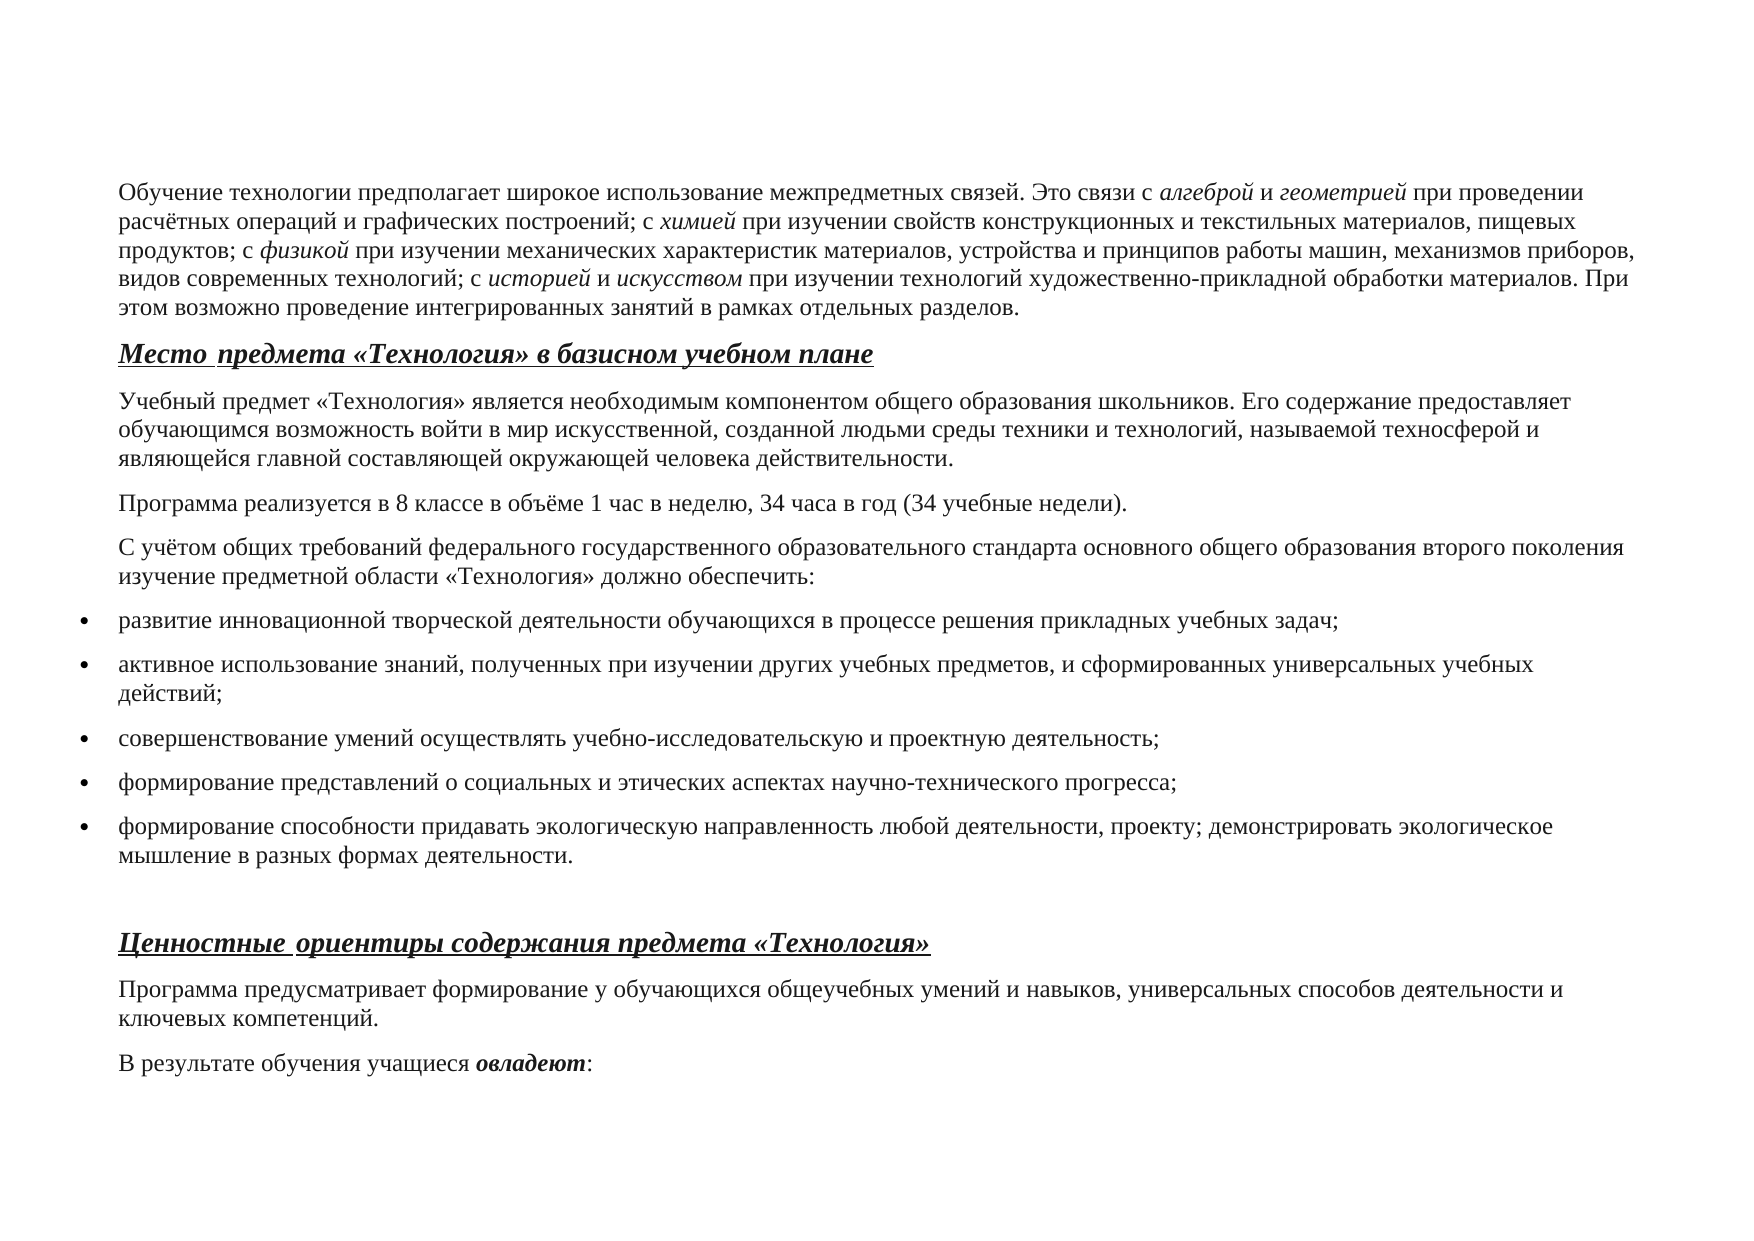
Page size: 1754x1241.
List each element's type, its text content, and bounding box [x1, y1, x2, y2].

text Учебный предмет «Технология» является необходимым компонентом общего образования школьников. Его содержание предоставляет обучающимся возможность войти в мир искусственной, созданной людьми среды техники и технологий, называемой техносферой и являющейся главной составляющей окружающей человека действительности. [118, 386, 1636, 472]
text Место предмета «Технология» в базисном учебном плане [118, 337, 1636, 370]
text Программа предусматривает формирование у обучающихся общеучебных умений и навыков, универсальных способов деятельности и ключевых компетенций. [118, 974, 1636, 1032]
list развитие инновационной творческой деятельности обучающихся в процессе решения прикладных учебных задач; [81, 605, 1636, 634]
list активное использование знаний, полученных при изучении других учебных предметов, и сформированных универсальных учебных действий; [81, 649, 1636, 707]
text С учётом общих требований федерального государственного образовательного стандарта основного общего образования второго поколения изучение предметной области «Технология» должно обеспечить: [118, 532, 1636, 589]
list формирование представлений о социальных и этических аспектах научно-технического прогресса; [81, 767, 1636, 796]
text В результате обучения учащиеся овладеют: [118, 1048, 1636, 1076]
text Ценностные ориентиры содержания предмета «Технология» [118, 925, 1636, 959]
text Обучение технологии предполагает широкое использование межпредметных связей. Это связи с алгеброй и геометрией при проведении расчётных операций и графических построений; с химией при изучении свойств конструкционных и текстильных материалов, пищевых продуктов; с физикой при изучении механических характеристик материалов, устройства и принципов работы машин, механизмов приборов, видов современных технологий; с историей и искусством при изучении технологий художественно-прикладной обработки материалов. При этом возможно проведение интегрированных занятий в рамках отдельных разделов. [118, 177, 1636, 321]
text Программа реализуется в 8 классе в объёме 1 час в неделю, 34 часа в год (34 учебные недели). [118, 488, 1636, 516]
list формирование способности придавать экологическую направленность любой деятельности, проекту; демонстрировать экологическое мышление в разных формах деятельности. [81, 811, 1636, 869]
list совершенствование умений осуществлять учебно-исследовательскую и проектную деятельность; [81, 723, 1636, 751]
